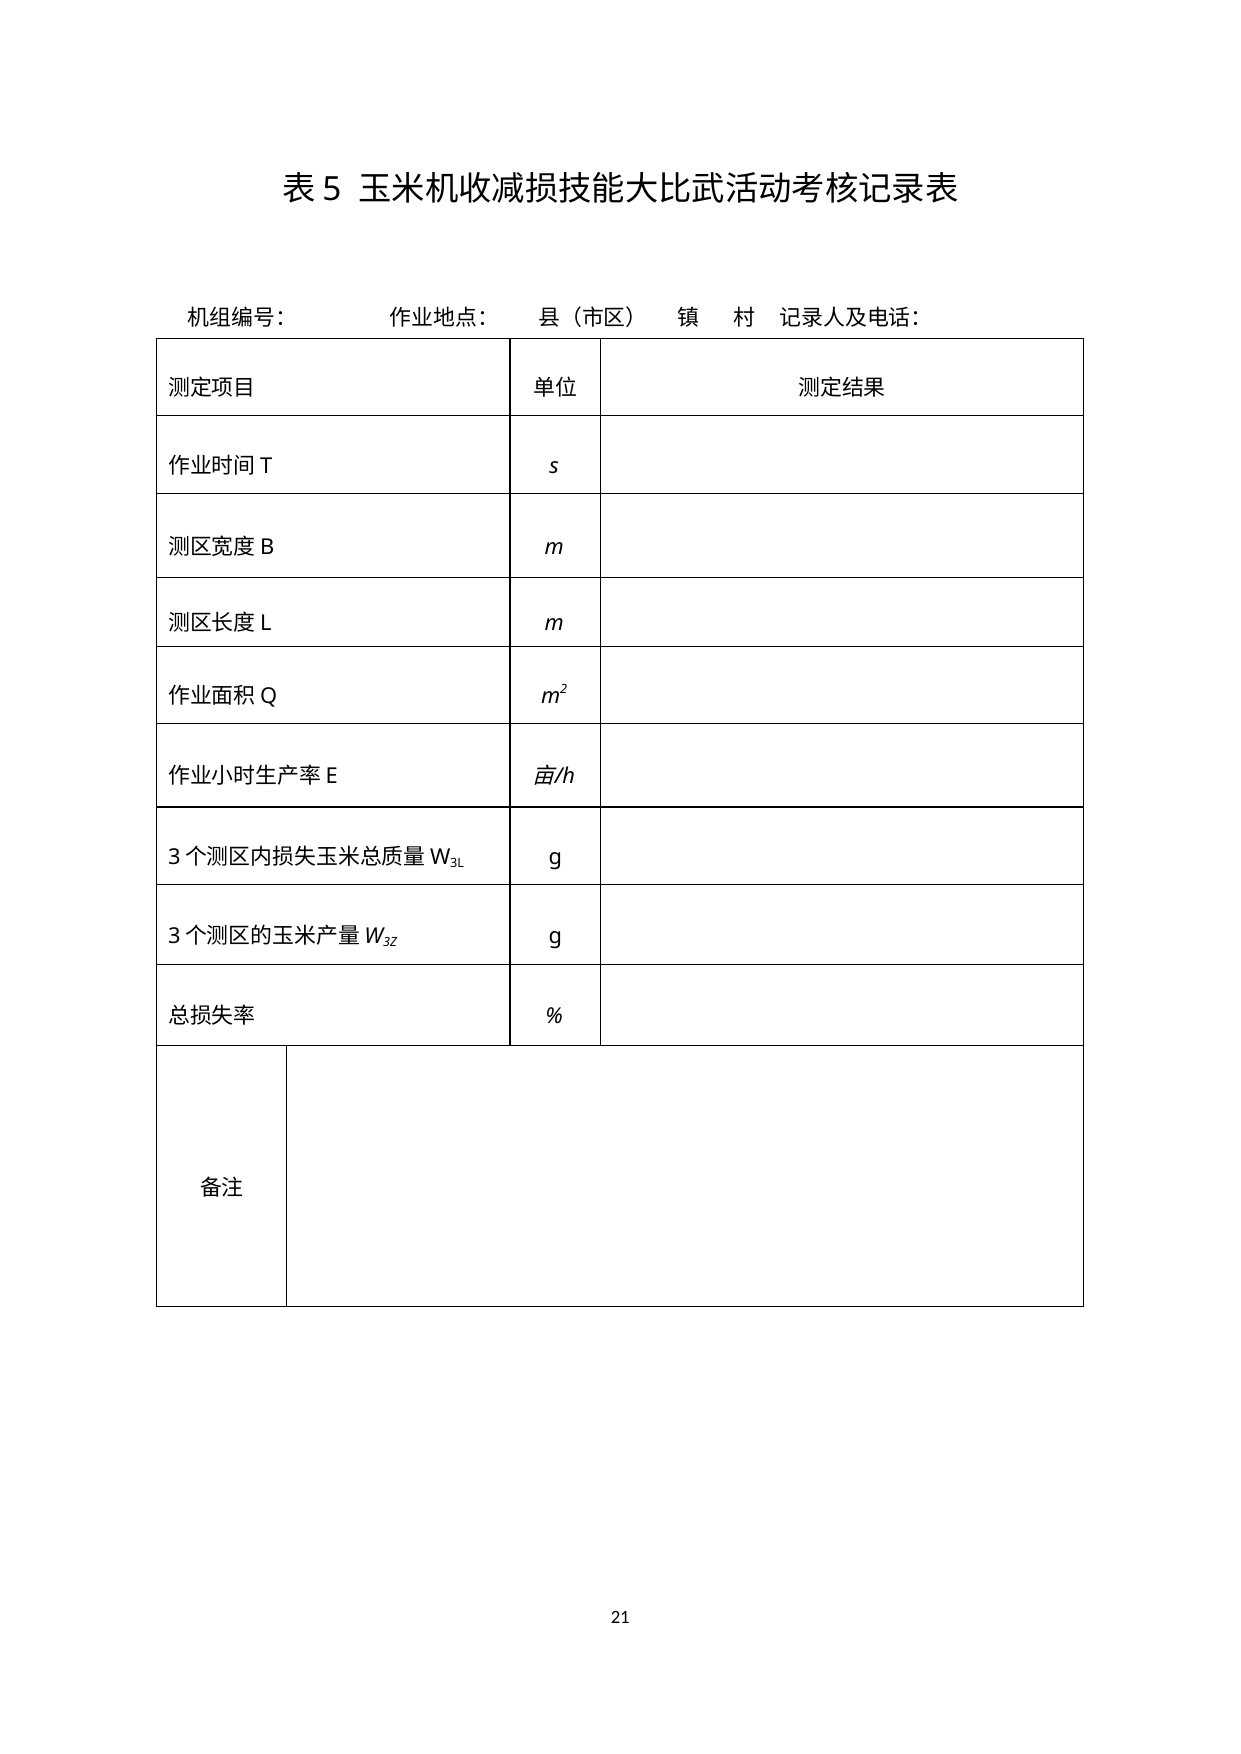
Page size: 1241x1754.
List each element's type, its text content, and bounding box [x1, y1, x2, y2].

table_cell m [511, 578, 600, 646]
table_header 单位 [511, 339, 600, 415]
table_cell g [511, 885, 600, 964]
table_cell [601, 494, 1083, 577]
text 表5 玉米机收减损技能大比武活动考核记录表 [187, 150, 1053, 212]
table_header 测定结果 [601, 339, 1083, 415]
table_cell [601, 416, 1083, 493]
table_cell g [511, 808, 600, 884]
table_cell 作业时间T [157, 416, 509, 493]
table_cell m [511, 494, 600, 577]
table_cell 3个测区的玉米产量W3Z [157, 885, 509, 964]
table_cell m2 [511, 647, 600, 722]
table_cell [287, 1046, 1083, 1306]
table_cell 测区长度L [157, 578, 509, 646]
table_cell s [511, 416, 600, 493]
table_cell 总损失率 [157, 965, 509, 1045]
table_cell % [511, 965, 600, 1045]
table_cell 亩/h [511, 724, 600, 806]
table_cell [601, 885, 1083, 964]
table_cell [601, 808, 1083, 884]
table_cell 测区宽度B [157, 494, 509, 577]
table_cell 作业小时生产率E [157, 724, 509, 806]
table_cell 作业面积Q [157, 647, 509, 722]
table_cell 备注 [157, 1046, 286, 1306]
text 机组编号： 作业地点： 县（市区） 镇 村 记录人及电话： [187, 275, 1053, 337]
table_cell [601, 578, 1083, 646]
table_cell [601, 724, 1083, 806]
table_header 测定项目 [157, 339, 509, 415]
table_cell [601, 965, 1083, 1045]
table_cell [601, 647, 1083, 722]
table_cell 3个测区内损失玉米总质量W3L [157, 808, 509, 884]
